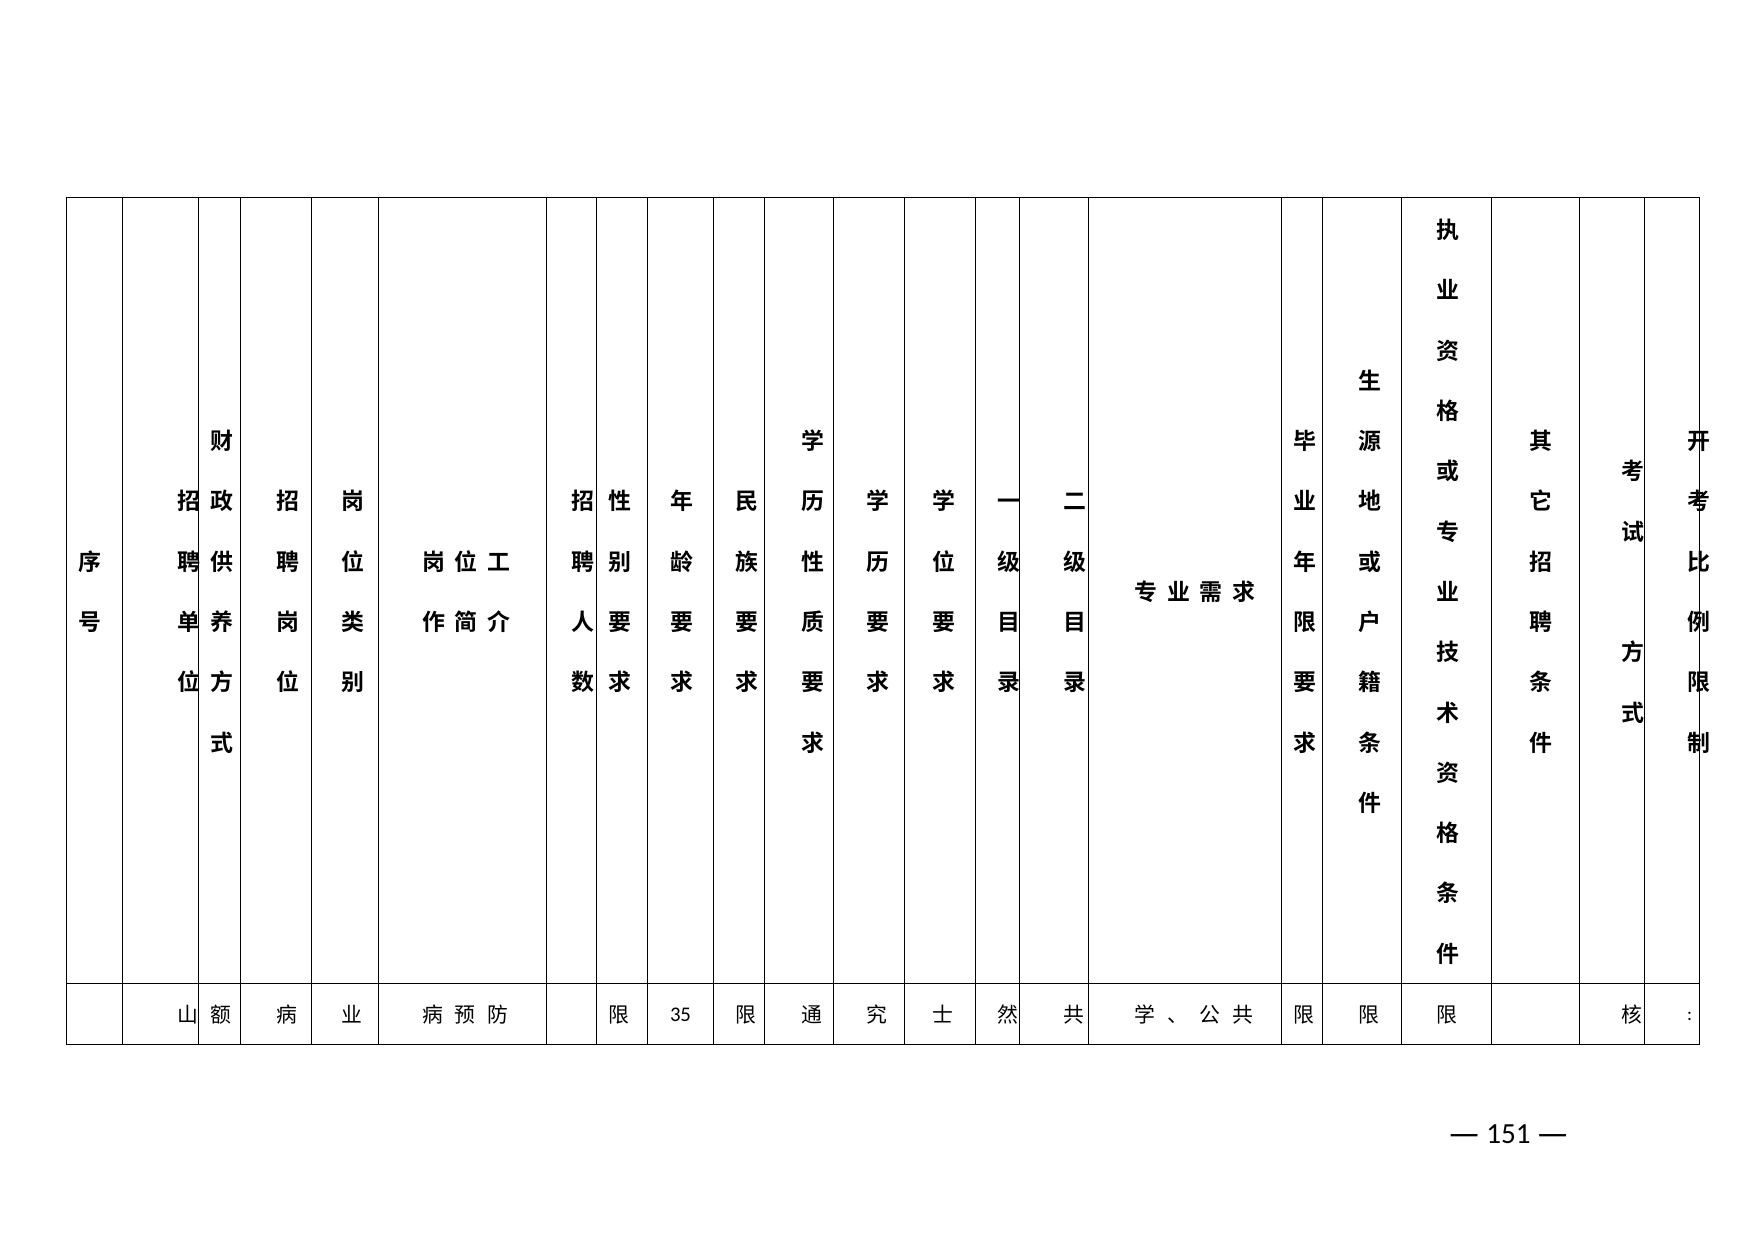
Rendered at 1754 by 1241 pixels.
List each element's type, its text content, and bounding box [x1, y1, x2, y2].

table_cell 公共卫生计生与预防医学类 [1020, 984, 1088, 1044]
table_cell 考核或面试 [1580, 984, 1644, 1044]
table_cell 不限 [597, 984, 647, 1044]
table_header 招聘岗位 [241, 198, 311, 982]
table_header 二级目录 [1020, 198, 1088, 982]
table_header 其它招聘条件 [1492, 198, 1579, 982]
table_cell 从事疾病预防控制 [379, 984, 546, 1044]
table_header 学历性质要求 [765, 198, 833, 982]
table_cell 专业技术 [312, 984, 378, 1044]
table_header 招聘人数 [547, 198, 596, 982]
table_header 考试 方式 [1580, 198, 1644, 982]
table_header 学历要求 [834, 198, 904, 982]
table_header 序号 [67, 198, 122, 982]
table_header 性别要求 [597, 198, 647, 982]
table_header 毕业年限要求 [1282, 198, 1322, 982]
table_cell 不限 [714, 984, 764, 1044]
table_cell 硕士学位及以上 [905, 984, 975, 1044]
table_header 年龄要求 [648, 198, 713, 982]
table_cell 自然科学 [976, 984, 1019, 1044]
table_cell 预防医学、公共卫生、公共卫生与预防医学 [1089, 984, 1281, 1044]
table_cell 不限 [1402, 984, 1491, 1044]
table_cell 研究生及以上 [834, 984, 904, 1044]
table_header 岗位类别 [312, 198, 378, 982]
table_cell 无 [1492, 984, 1579, 1044]
table_header 岗位工作简介 [379, 198, 546, 982]
table_cell 疾病预防控制 [241, 984, 311, 1044]
table_header 执业资格或专业技术资格条件 [1402, 198, 1491, 982]
table_header 财政供养方式 [199, 198, 240, 982]
table_cell 不限 [1282, 984, 1322, 1044]
table_cell 不限 [1323, 984, 1401, 1044]
table_header 专业需求 [1089, 198, 1281, 982]
table_cell 8 [67, 984, 122, 1044]
table_cell 普通招生计划毕业生 [765, 984, 833, 1044]
table_header 开考比例限制 [1645, 198, 1699, 982]
table_cell 全额拨款 [199, 984, 240, 1044]
table_header 民族要求 [714, 198, 764, 982]
table_cell 2 [547, 984, 596, 1044]
table_header 一级目录 [976, 198, 1019, 982]
table_cell 文山州皮肤病防治所 [123, 984, 198, 1044]
table_header 生源地或户籍条件 [1323, 198, 1401, 982]
table_cell 1:1 [1645, 984, 1699, 1044]
table_cell 18-35周岁 [648, 984, 713, 1044]
table_header 招聘单位 [123, 198, 198, 982]
table_header 学位要求 [905, 198, 975, 982]
